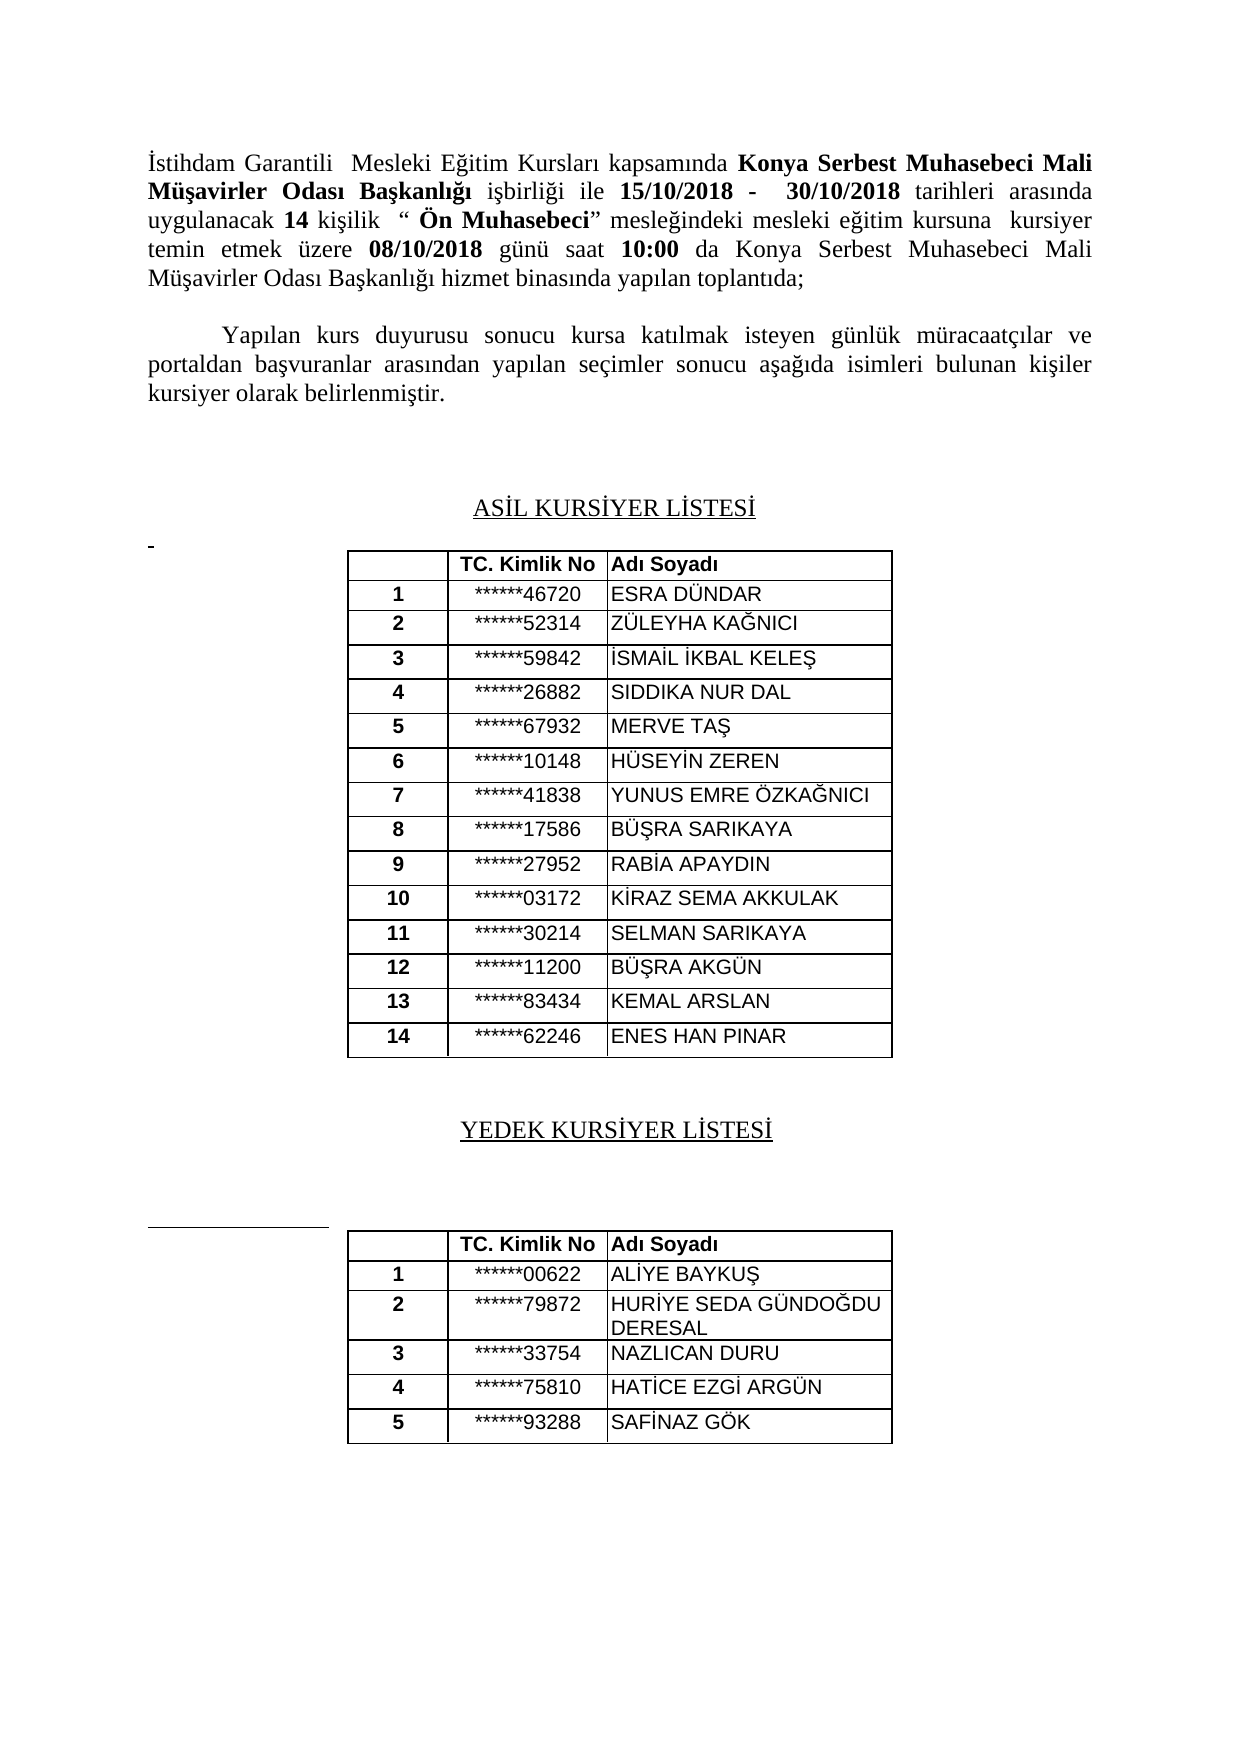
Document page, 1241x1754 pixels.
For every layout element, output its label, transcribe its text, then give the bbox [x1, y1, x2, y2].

table_cell 7 [349, 783, 447, 816]
table_cell KEMAL ARSLAN [608, 989, 891, 1022]
table_cell ZÜLEYHA KAĞNICI [608, 611, 891, 644]
table_cell 10 [349, 886, 447, 919]
text Yapılan kurs duyurusu sonucu kursa katılmak isteyen günlük müracaatçılar ve portaldan başvuranlar arasından yapılan seçimler sonucu aşağıda isimleri bulunan kişiler kursiyer olarak belirlenmiştir. [148, 320, 1093, 406]
table_cell SAFİNAZ GÖK [608, 1410, 891, 1442]
table_cell ******83434 [449, 989, 607, 1022]
table_cell ******33754 [449, 1341, 607, 1374]
table_header Adı Soyadı [608, 1232, 891, 1260]
table_cell 3 [349, 646, 447, 678]
table_header TC. Kimlik No [449, 552, 607, 580]
table_cell ******79872 [449, 1291, 607, 1339]
table_cell 4 [349, 680, 447, 713]
table_cell 4 [349, 1375, 447, 1408]
table_cell RABİA APAYDIN [608, 852, 891, 884]
table_header Adı Soyadı [608, 552, 891, 580]
table_cell 5 [349, 714, 447, 747]
table_cell ******93288 [449, 1410, 607, 1442]
table_cell İSMAİL İKBAL KELEŞ [608, 646, 891, 678]
table_header [349, 552, 447, 580]
table_cell SIDDIKA NUR DAL [608, 680, 891, 713]
table_cell ******00622 [449, 1262, 607, 1290]
table_cell ******59842 [449, 646, 607, 678]
text YEDEK KURSİYER LİSTESİ [148, 1115, 1093, 1144]
table_cell BÜŞRA AKGÜN [608, 955, 891, 988]
table_cell ESRA DÜNDAR [608, 581, 891, 609]
table_cell 3 [349, 1341, 447, 1374]
table_cell ******26882 [449, 680, 607, 713]
table_cell HURİYE SEDA GÜNDOĞDU DERESAL [608, 1291, 891, 1339]
table_cell MERVE TAŞ [608, 714, 891, 747]
table_cell ALİYE BAYKUŞ [608, 1262, 891, 1290]
table_cell ******03172 [449, 886, 607, 919]
text İstihdam Garantili Mesleki Eğitim Kursları kapsamında Konya Serbest Muhasebeci Mali Müşavirler Odası Başkanlığı işbirliği ile 15/10/2018 - 30/10/2018 tarihleri arasında uygulanacak 14 kişilik “ Ön Muhasebeci” mesleğindeki mesleki eğitim kursuna kursiyer temin etmek üzere 08/10/2018 günü saat 10:00 da Konya Serbest Muhasebeci Mali Müşavirler Odası Başkanlığı hizmet binasında yapılan toplantıda; [148, 148, 1093, 291]
table_cell ******30214 [449, 921, 607, 953]
table_header [349, 1232, 447, 1260]
table_cell 2 [349, 611, 447, 644]
table_cell ******10148 [449, 749, 607, 781]
table_cell 2 [349, 1291, 447, 1339]
table_cell ******62246 [449, 1024, 607, 1056]
table_cell 6 [349, 749, 447, 781]
table_cell ******52314 [449, 611, 607, 644]
table_cell ******67932 [449, 714, 607, 747]
text ASİL KURSİYER LİSTESİ [148, 493, 1093, 521]
table_header TC. Kimlik No [449, 1232, 607, 1260]
table_cell ******27952 [449, 852, 607, 884]
table_cell 12 [349, 955, 447, 988]
table_cell ******75810 [449, 1375, 607, 1408]
table_cell ******46720 [449, 581, 607, 609]
table_cell BÜŞRA SARIKAYA [608, 817, 891, 850]
table_cell 14 [349, 1024, 447, 1056]
table_cell ******41838 [449, 783, 607, 816]
table_cell ENES HAN PINAR [608, 1024, 891, 1056]
table_cell 5 [349, 1410, 447, 1442]
table_cell 1 [349, 1262, 447, 1290]
table_cell 11 [349, 921, 447, 953]
table_cell 13 [349, 989, 447, 1022]
table_cell ******11200 [449, 955, 607, 988]
table_cell KİRAZ SEMA AKKULAK [608, 886, 891, 919]
table_cell NAZLICAN DURU [608, 1341, 891, 1374]
table_cell HATİCE EZGİ ARGÜN [608, 1375, 891, 1408]
table_cell ******17586 [449, 817, 607, 850]
table_cell YUNUS EMRE ÖZKAĞNICI [608, 783, 891, 816]
table_cell 1 [349, 581, 447, 609]
table_cell SELMAN SARIKAYA [608, 921, 891, 953]
table_cell 8 [349, 817, 447, 850]
table_cell HÜSEYİN ZEREN [608, 749, 891, 781]
table_cell 9 [349, 852, 447, 884]
